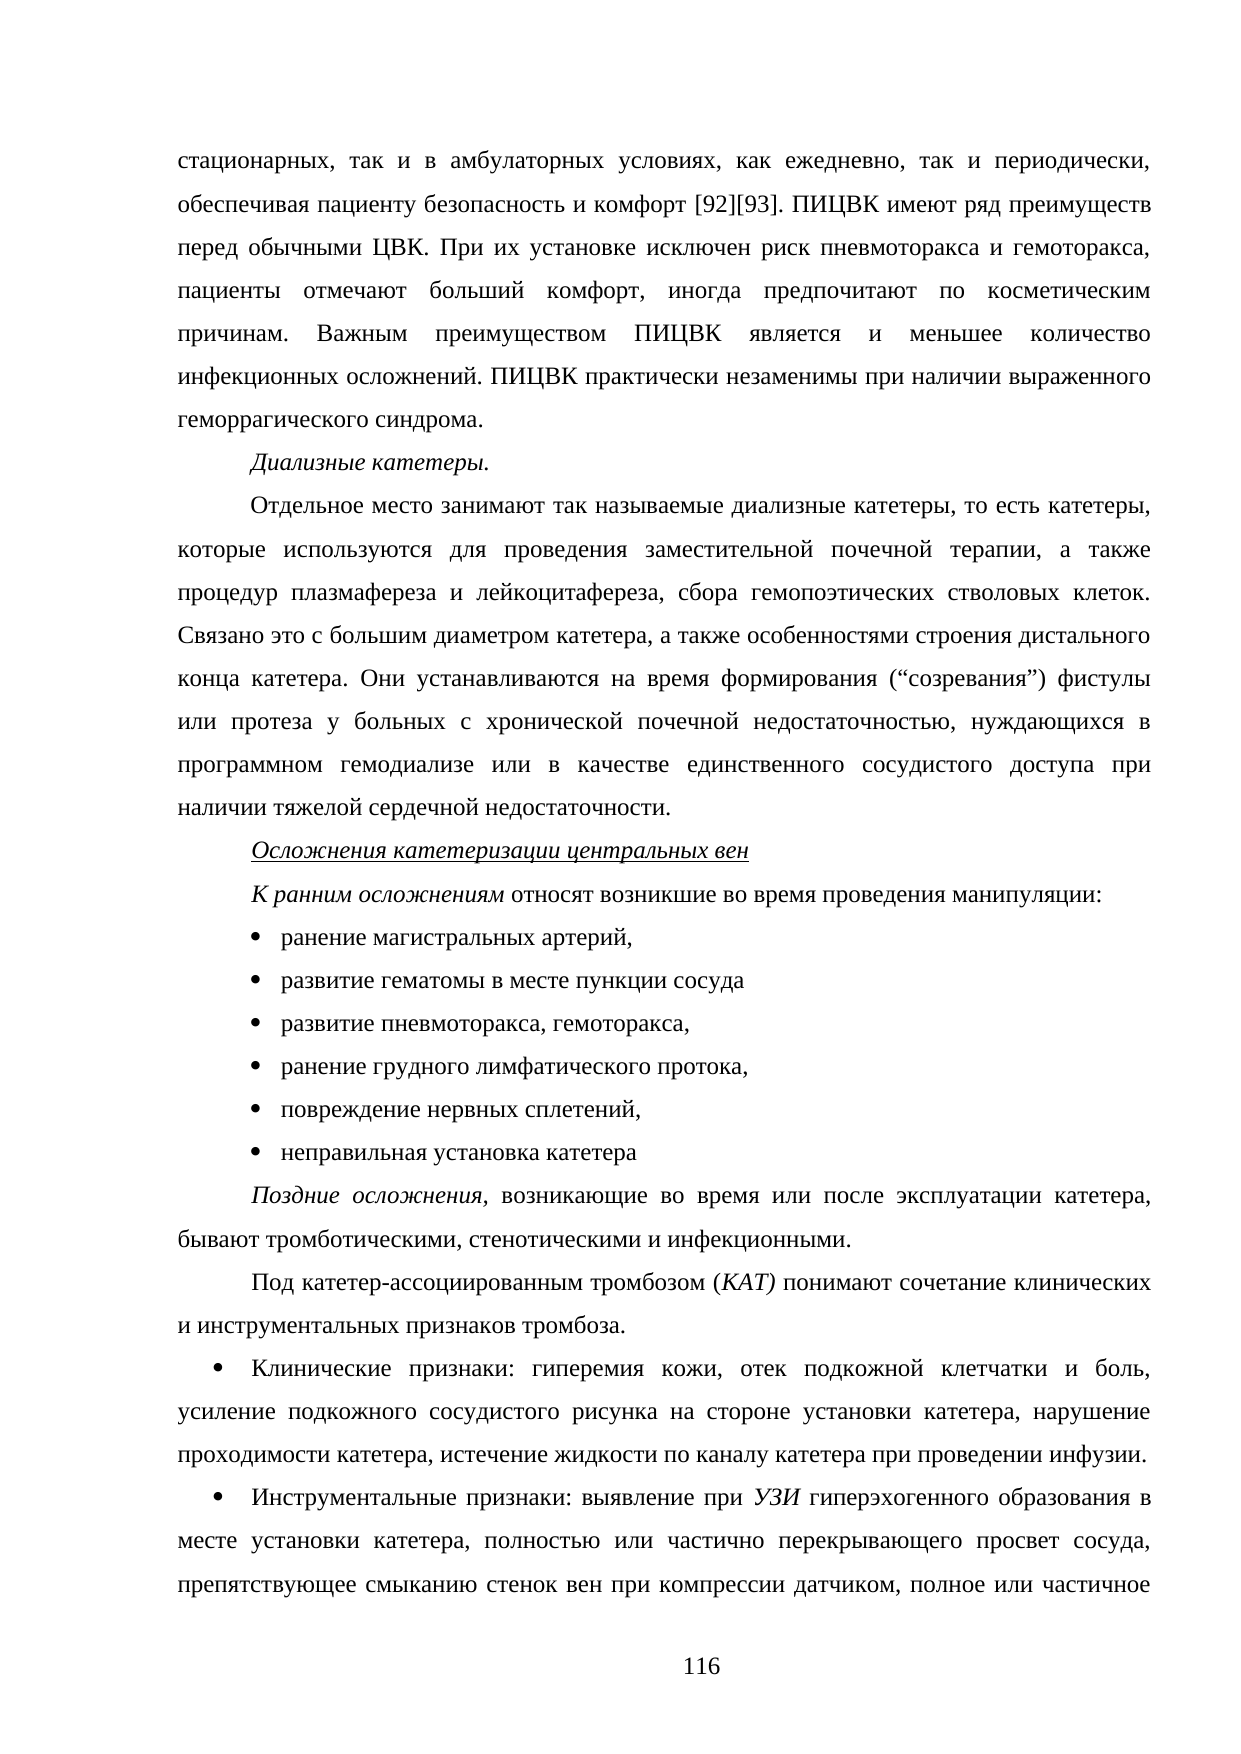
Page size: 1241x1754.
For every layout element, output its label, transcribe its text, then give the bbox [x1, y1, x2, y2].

list развитие пневмоторакса, гемоторакса, [251, 1008, 1152, 1037]
text Поздние осложнения, возникающие во время или после эксплуатации катетера, бывают тромботическими, стенотическими и инфекционными. [177, 1181, 1152, 1252]
text Осложнения катетеризации центральных вен [177, 836, 1152, 864]
list ранение грудного лимфатического протока, [251, 1051, 1152, 1080]
list развитие гематомы в месте пункции сосуда [251, 965, 1152, 994]
list ранение магистральных артерий, [251, 922, 1152, 951]
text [177, 146, 1152, 433]
text Под катетер-ассоциированным тромбозом (КАТ) понимают сочетание клинических и инструментальных признаков тромбоза. [177, 1267, 1152, 1339]
text К ранним осложнениям относят возникшие во время проведения манипуляции: [177, 879, 1152, 907]
list Клинические признаки: гиперемия кожи, отек подкожной клетчатки и боль, усиление подкожного сосудистого рисунка на стороне установки катетера, нарушение проходимости катетера, истечение жидкости по каналу катетера при проведении инфузии. [177, 1353, 1152, 1468]
list неправильная установка катетера [251, 1137, 1152, 1166]
text Диализные катетеры. [177, 447, 1152, 476]
text Отдельное место занимают так называемые диализные катетеры, то есть катетеры, которые используются для проведения заместительной почечной терапии, а также процедур плазмафереза и лейкоцитафереза, сбора гемопоэтических стволовых клеток. Связано это с большим диаметром катетера, а также особенностями строения дистального конца катетера. Они устанавливаются на время формирования (“созревания”) фистулы или протеза у больных с хронической почечной недостаточностью, нуждающихся в программном гемодиализе или в качестве единственного сосудистого доступа при наличии тяжелой сердечной недостаточности. [177, 491, 1152, 821]
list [177, 1482, 1152, 1597]
list повреждение нервных сплетений, [251, 1094, 1152, 1123]
